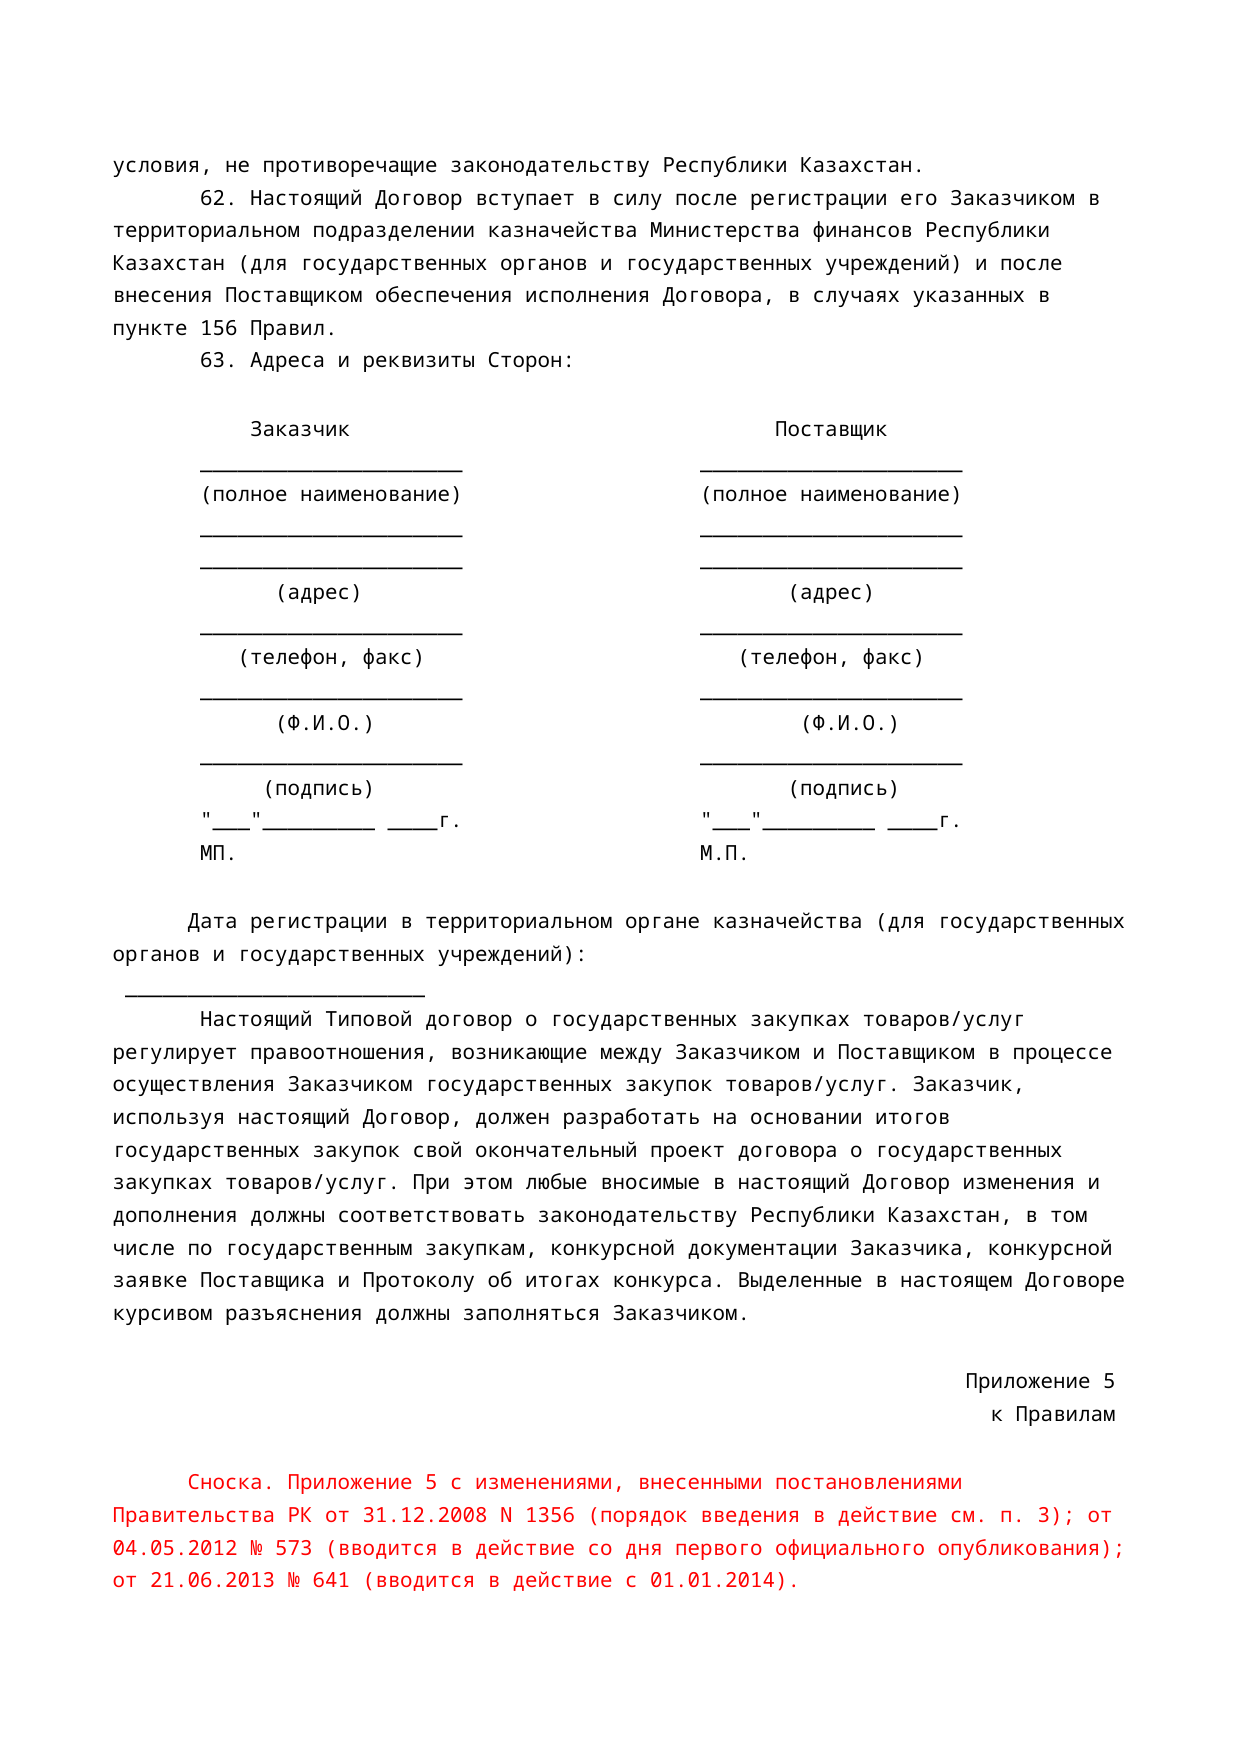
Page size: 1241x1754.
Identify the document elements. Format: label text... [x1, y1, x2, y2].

text Приложение 5 к Правилам [112, 1366, 1128, 1427]
text Дата регистрации в территориальном органе казначейства (для государственных органов и государственных учреждений): ________________________ Настоящий Типовой договор о государственных закупках товаров/услуг регулирует правоотношения, возникающие между Заказчиком и Поставщиком в процессе осуществления Заказчиком государственных закупок товаров/услуг. Заказчик, используя настоящий Договор, должен разработать на основании итогов государственных закупок свой окончательный проект договора о государственных закупках товаров/услуг. При этом любые вносимые в настоящий Договор изменения и дополнения должны соответствовать законодательству Республики Казахстан, в том числе по государственным закупкам, конкурсной документации Заказчика, конкурсной заявке Поставщика и Протоколу об итогах конкурса. Выделенные в настоящем Договоре курсивом разъяснения должны заполняться Заказчиком. [112, 907, 1128, 1326]
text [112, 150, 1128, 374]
text Заказчик Поставщик _____________________ _____________________ (полное наименование) (полное наименование) _____________________ _____________________ _____________________ _____________________ (адрес) (адрес) _____________________ _____________________ (телефон, факс) (телефон, факс) _____________________ _____________________ (Ф.И.О.) (Ф.И.О.) _____________________ _____________________ (подпись) (подпись) "___"_________ ____г. "___"_________ ____г. МП. М.П. [112, 414, 1128, 866]
text Сноска. Приложение 5 с изменениями, внесенными постановлениями Правительства РК от 31.12.2008 N 1356 (порядок введения в действие см. п. 3); от 04.05.2012 № 573 (вводится в действие со дня первого официального опубликования); от 21.06.2013 № 641 (вводится в действие с 01.01.2014). [112, 1467, 1128, 1594]
